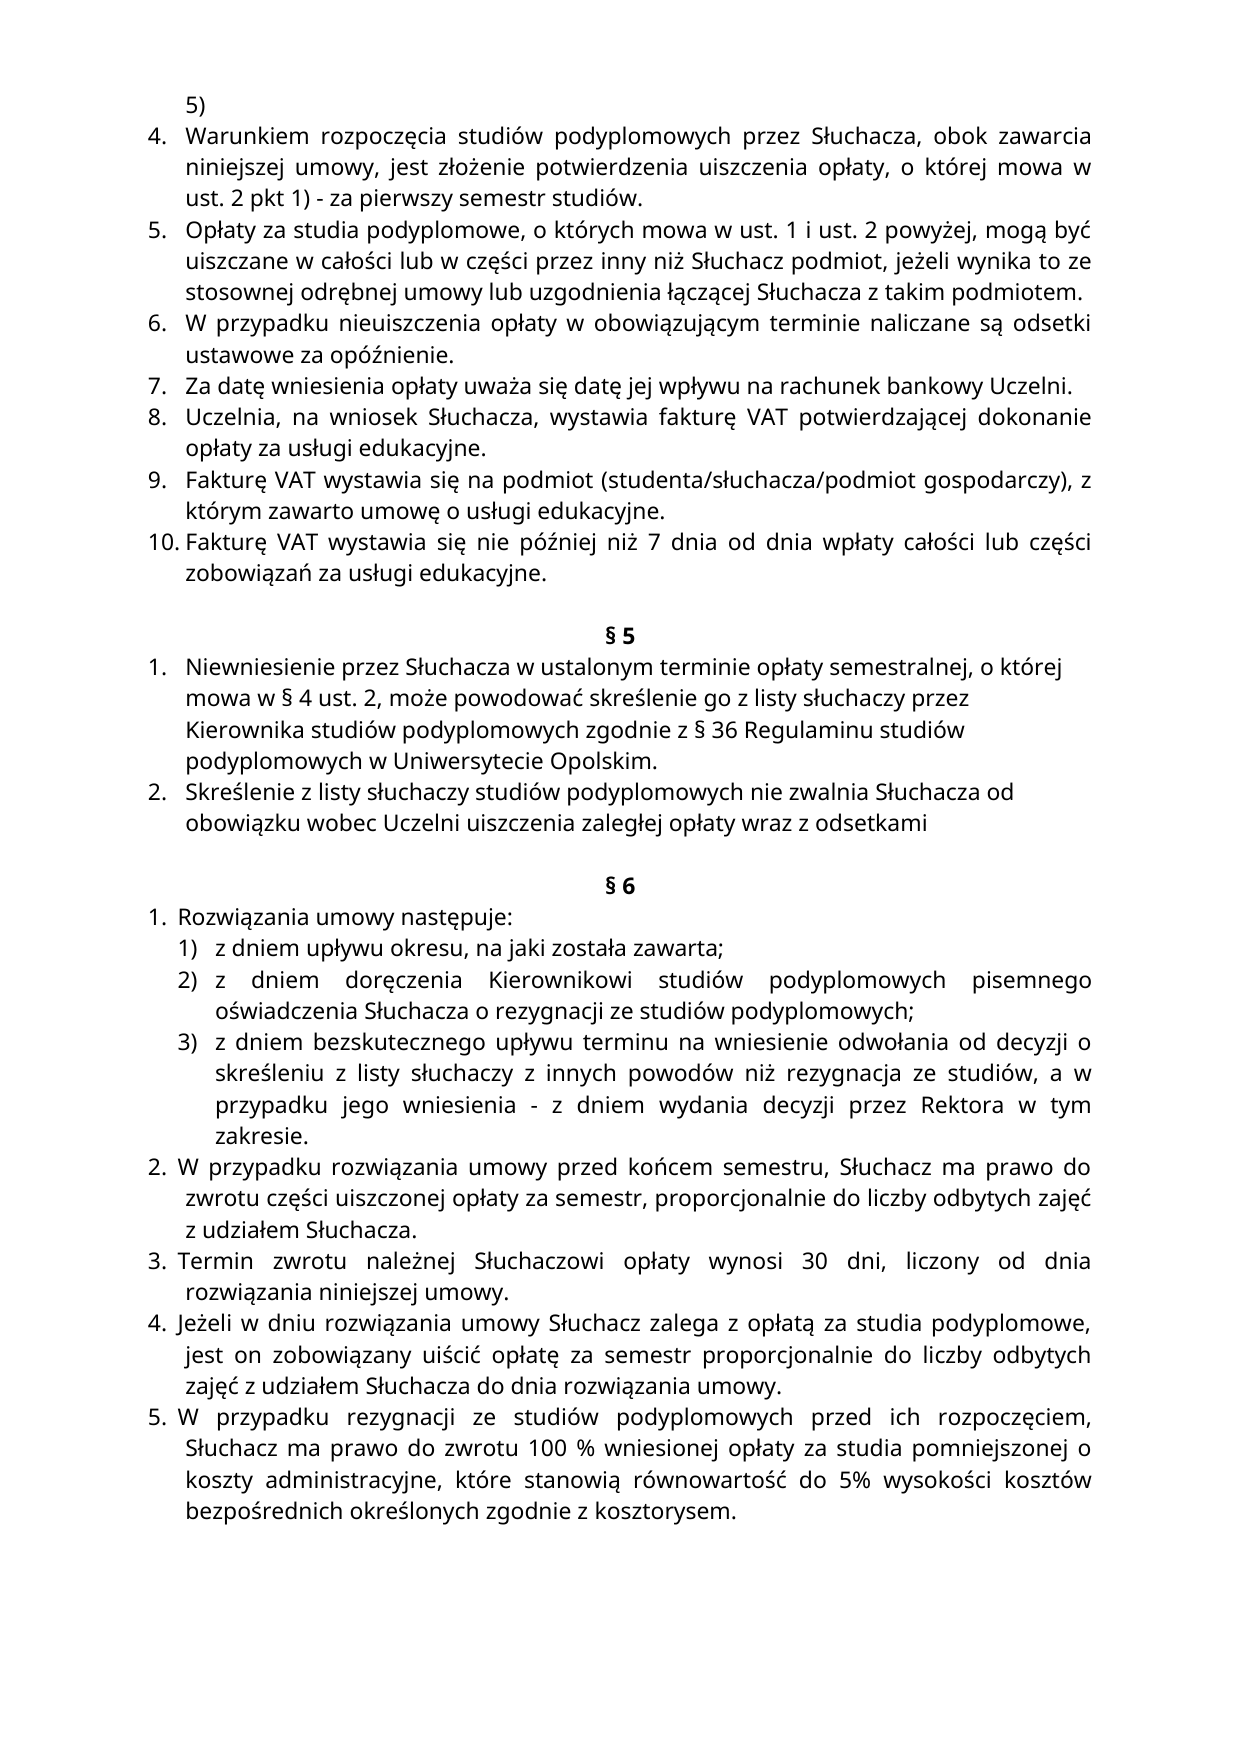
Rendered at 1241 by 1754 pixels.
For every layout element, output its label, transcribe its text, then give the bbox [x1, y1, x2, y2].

list z dniem doręczenia Kierownikowi studiów podyplomowych pisemnego oświadczenia Słuchacza o rezygnacji ze studiów podyplomowych; [177, 964, 1093, 1026]
list § 5 [148, 620, 1093, 651]
list Fakturę VAT wystawia się na podmiot (studenta/słuchacza/podmiot gospodarczy), z którym zawarto umowę o usługi edukacyjne. [148, 464, 1093, 526]
list Opłaty za studia podyplomowe, o których mowa w ust. 1 i ust. 2 powyżej, mogą być uiszczane w całości lub w części przez inny niż Słuchacz podmiot, jeżeli wynika to ze stosownej odrębnej umowy lub uzgodnienia łączącej Słuchacza z takim podmiotem. [148, 214, 1093, 307]
list z dniem upływu okresu, na jaki została zawarta; [177, 932, 1093, 964]
list W przypadku rezygnacji ze studiów podyplomowych przed ich rozpoczęciem, Słuchacz ma prawo do zwrotu 100 % wniesionej opłaty za studia pomniejszonej o koszty administracyjne, które stanowią równowartość do 5% wysokości kosztów bezpośrednich określonych zgodnie z kosztorysem. [148, 1401, 1093, 1526]
list Jeżeli w dniu rozwiązania umowy Słuchacz zalega z opłatą za studia podyplomowe, jest on zobowiązany uiścić opłatę za semestr proporcjonalnie do liczby odbytych zajęć z udziałem Słuchacza do dnia rozwiązania umowy. [148, 1307, 1093, 1401]
list Za datę wniesienia opłaty uważa się datę jej wpływu na rachunek bankowy Uczelni. [148, 370, 1093, 401]
list Niewniesienie przez Słuchacza w ustalonym terminie opłaty semestralnej, o której mowa w § 4 ust. 2, może powodować skreślenie go z listy słuchaczy przez Kierownika studiów podyplomowych zgodnie z § 36 Regulaminu studiów podyplomowych w Uniwersytecie Opolskim. [148, 651, 1093, 776]
list Termin zwrotu należnej Słuchaczowi opłaty wynosi 30 dni, liczony od dnia rozwiązania niniejszej umowy. [148, 1245, 1093, 1307]
list § 6 [148, 870, 1093, 901]
list Rozwiązania umowy następuje: [148, 901, 1093, 932]
list W przypadku nieuiszczenia opłaty w obowiązującym terminie naliczane są odsetki ustawowe za opóźnienie. [148, 307, 1093, 370]
list Skreślenie z listy słuchaczy studiów podyplomowych nie zwalnia Słuchacza od obowiązku wobec Uczelni uiszczenia zaległej opłaty wraz z odsetkami [148, 776, 1093, 839]
list Fakturę VAT wystawia się nie później niż 7 dnia od dnia wpłaty całości lub części zobowiązań za usługi edukacyjne. [148, 526, 1093, 589]
list Uczelnia, na wniosek Słuchacza, wystawia fakturę VAT potwierdzającej dokonanie opłaty za usługi edukacyjne. [148, 401, 1093, 464]
list W przypadku rozwiązania umowy przed końcem semestru, Słuchacz ma prawo do zwrotu części uiszczonej opłaty za semestr, proporcjonalnie do liczby odbytych zajęć z udziałem Słuchacza. [148, 1151, 1093, 1245]
list z dniem bezskutecznego upływu terminu na wniesienie odwołania od decyzji o skreśleniu z listy słuchaczy z innych powodów niż rezygnacja ze studiów, a w przypadku jego wniesienia - z dniem wydania decyzji przez Rektora w tym zakresie. [177, 1026, 1093, 1151]
list Warunkiem rozpoczęcia studiów podyplomowych przez Słuchacza, obok zawarcia niniejszej umowy, jest złożenie potwierdzenia uiszczenia opłaty, o której mowa w ust. 2 pkt 1) - za pierwszy semestr studiów. [148, 120, 1093, 214]
